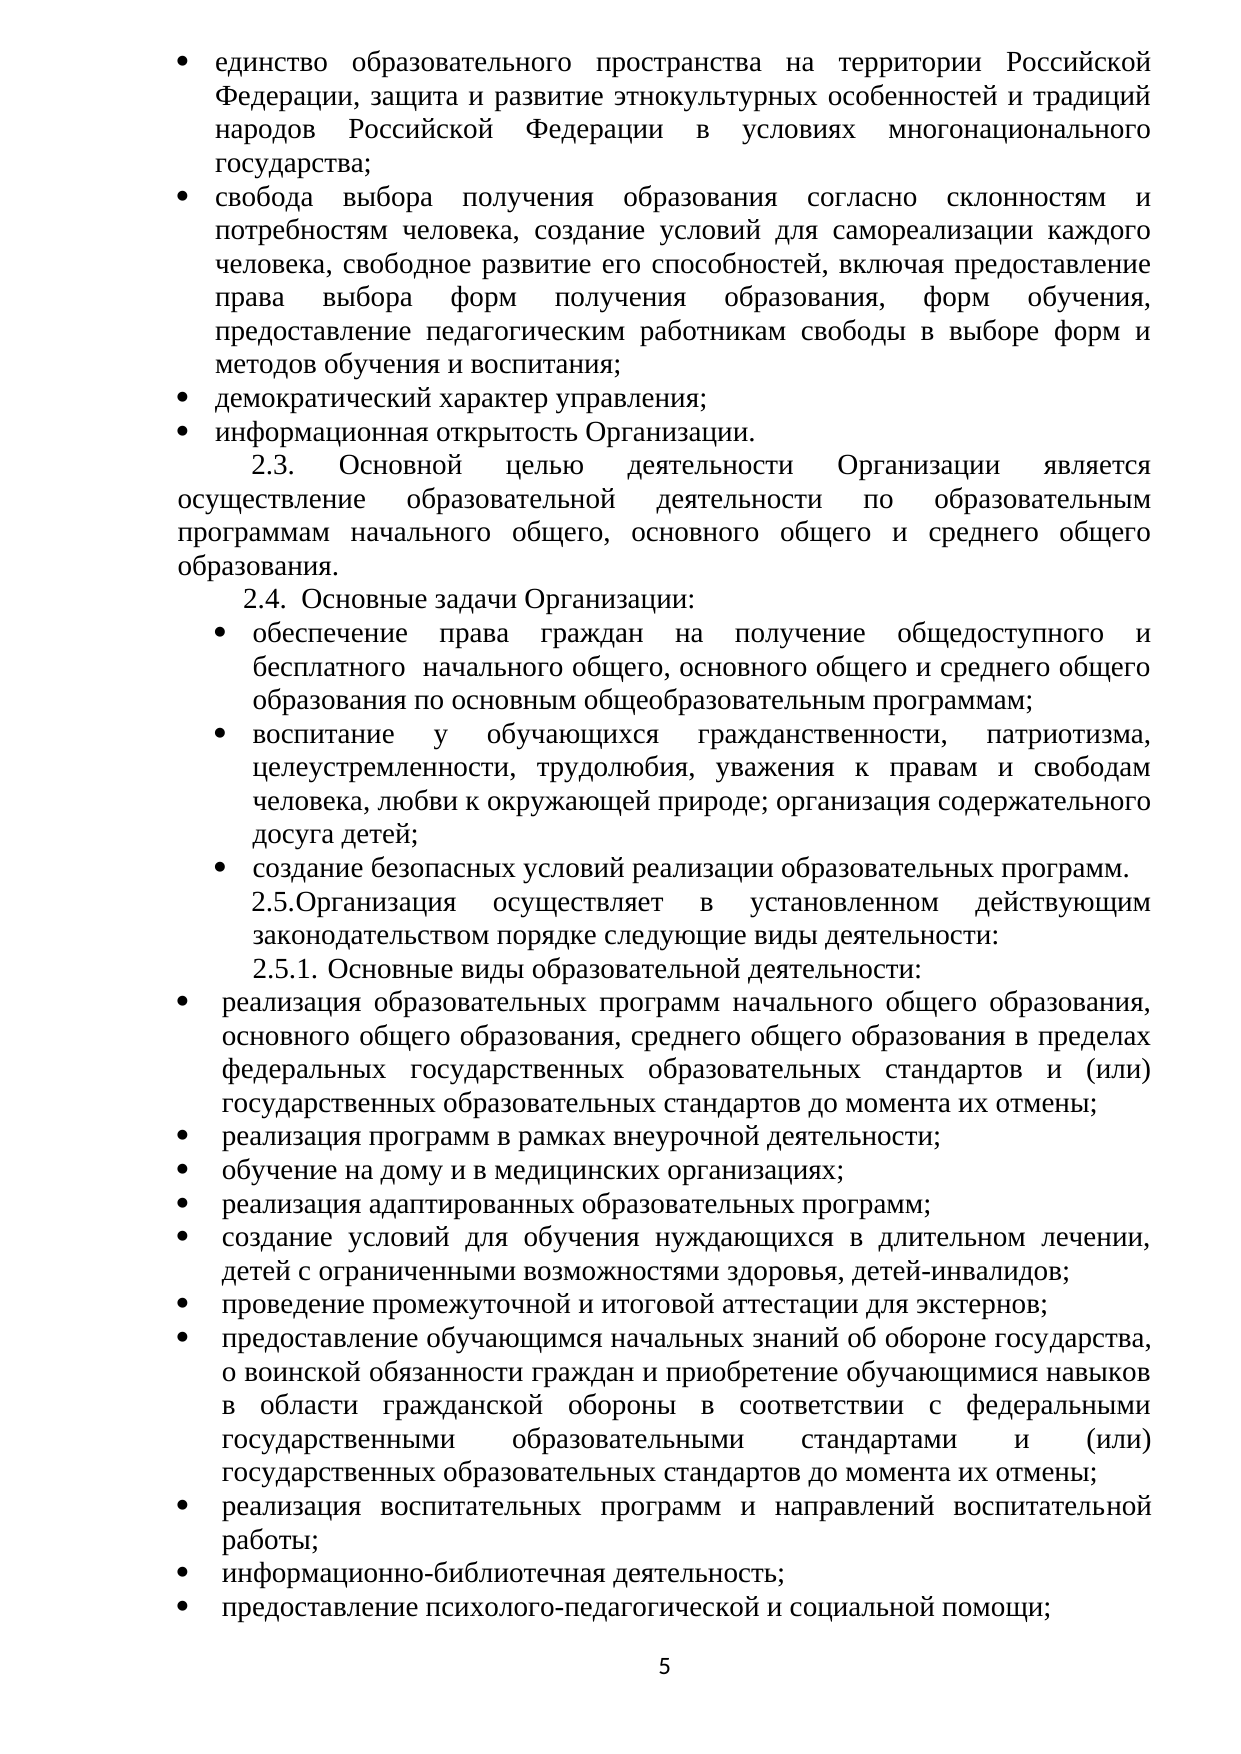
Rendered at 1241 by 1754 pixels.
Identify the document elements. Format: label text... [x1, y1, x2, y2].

list информационно-библиотечная деятельность; [177, 1555, 1152, 1589]
list проведение промежуточной и итоговой аттестации для экстернов; [177, 1287, 1152, 1320]
list свобода выбора получения образования согласно склонностям и потребностям человека, создание условий для самореализации каждого человека, свободное развитие его способностей, включая предоставление права выбора форм получения образования, форм обучения, предоставление педагогическим работникам свободы в выборе форм и методов обучения и воспитания; [177, 179, 1152, 380]
list Основные виды образовательной деятельности: [252, 951, 1152, 984]
list предоставление психолого-педагогической и социальной помощи; [177, 1589, 1152, 1623]
list обеспечение права граждан на получение общедоступного и бесплатного начального общего, основного общего и среднего общего образования по основным общеобразовательным программам; [215, 615, 1152, 716]
list Организация осуществляет в установленном действующим законодательством порядке следующие виды деятельности: [251, 884, 1152, 951]
list реализация программ в рамках внеурочной деятельности; [177, 1118, 1152, 1152]
text 2.4. Основные задачи Организации: [177, 581, 1152, 615]
list информационная открытость Организации. [177, 414, 1152, 447]
list реализация образовательных программ начального общего образования, основного общего образования, среднего общего образования в пределах федеральных государственных образовательных стандартов и (или) государственных образовательных стандартов до момента их отмены; [177, 984, 1152, 1118]
list создание безопасных условий реализации образовательных программ. [215, 850, 1152, 884]
list реализация воспитательных программ и направлений воспитательной работы; [177, 1488, 1152, 1555]
list демократический характер управления; [177, 380, 1152, 414]
list реализация адаптированных образовательных программ; [177, 1186, 1152, 1219]
list создание условий для обучения нуждающихся в длительном лечении, детей с ограниченными возможностями здоровья, детей-инвалидов; [177, 1219, 1152, 1287]
list единство образовательного пространства на территории Российской Федерации, защита и развитие этнокультурных особенностей и традиций народов Российской Федерации в условиях многонационального государства; [177, 44, 1152, 179]
list воспитание у обучающихся гражданственности, патриотизма, целеустремленности, трудолюбия, уважения к правам и свободам человека, любви к окружающей природе; организация содержательного досуга детей; [215, 716, 1152, 850]
list предоставление обучающимся начальных знаний об обороне государства, о воинской обязанности граждан и приобретение обучающимися навыков в области гражданской обороны в соответствии с федеральными государственными образовательными стандартами и (или) государственных образовательных стандартов до момента их отмены; [177, 1320, 1152, 1488]
list обучение на дому и в медицинских организациях; [177, 1152, 1152, 1186]
text 2.3. Основной целью деятельности Организации является осуществление образовательной деятельности по образовательным программам начального общего, основного общего и среднего общего образования. [177, 447, 1152, 581]
